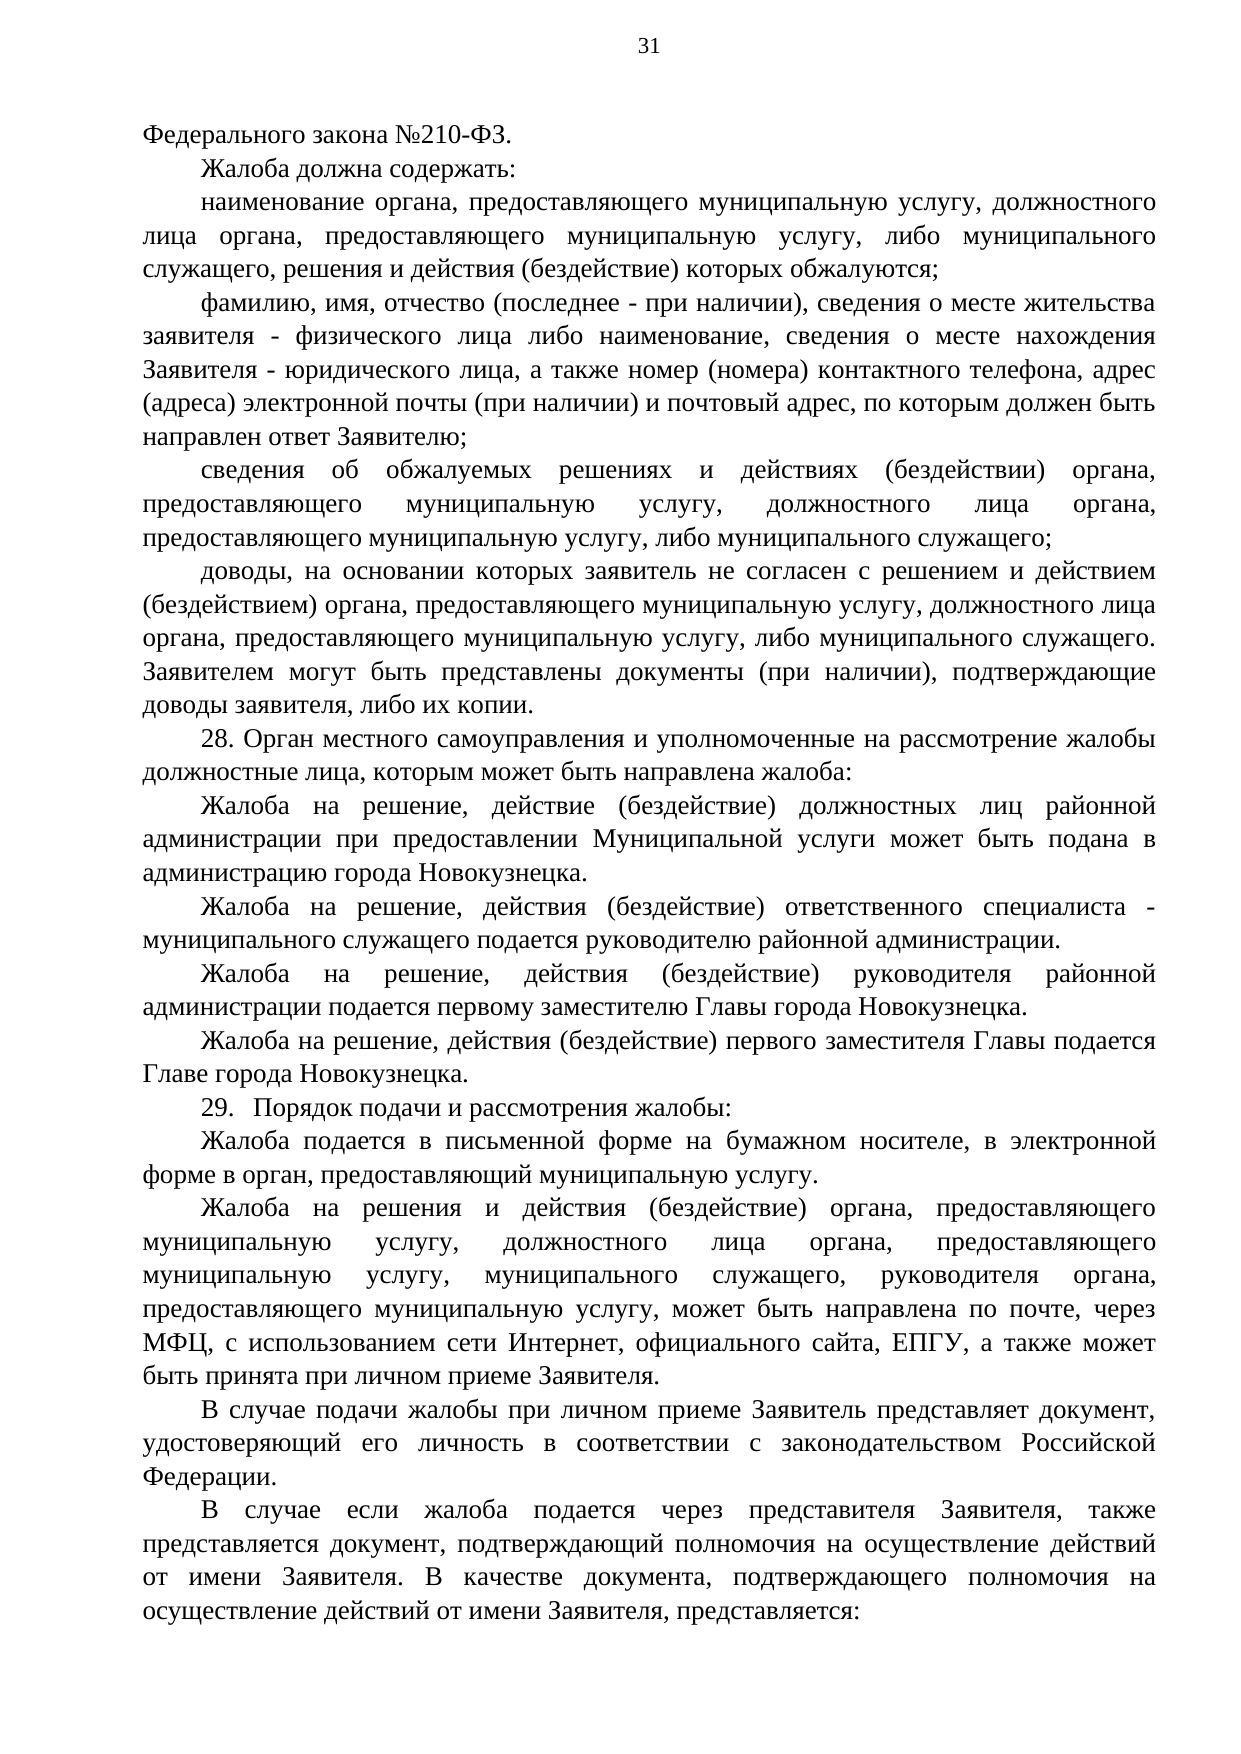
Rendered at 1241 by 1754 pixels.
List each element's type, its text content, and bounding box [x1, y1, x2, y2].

text доводы, на основании которых заявитель не согласен с решением и действием (бездействием) органа, предоставляющего муниципальную услугу, должностного лица органа, предоставляющего муниципальную услугу, либо муниципального служащего. Заявителем могут быть представлены документы (при наличии), подтверждающие доводы заявителя, либо их копии. [142, 554, 1157, 719]
text Жалоба на решение, действия (бездействие) руководителя районной администрации подается первому заместителю Главы города Новокузнецка. [142, 957, 1157, 1021]
text Жалоба на решение, действия (бездействие) первого заместителя Главы подается Главе города Новокузнецка. [142, 1024, 1157, 1088]
text наименование органа, предоставляющего муниципальную услугу, должностного лица органа, предоставляющего муниципальную услугу, либо муниципального служащего, решения и действия (бездействие) которых обжалуются; [142, 185, 1157, 283]
text сведения об обжалуемых решениях и действиях (бездействии) органа, предоставляющего муниципальную услугу, должностного лица органа, предоставляющего муниципальную услугу, либо муниципального служащего; [142, 453, 1157, 552]
text фамилию, имя, отчество (последнее - при наличии), сведения о месте жительства заявителя - физического лица либо наименование, сведения о месте нахождения Заявителя - юридического лица, а также номер (номера) контактного телефона, адрес (адреса) электронной почты (при наличии) и почтовый адрес, по которым должен быть направлен ответ Заявителю; [142, 286, 1157, 451]
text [142, 118, 1157, 149]
text 28. Орган местного самоуправления и уполномоченные на рассмотрение жалобы должностные лица, которым может быть направлена жалоба: [142, 722, 1157, 787]
text В случае подачи жалобы при личном приеме Заявитель представляет документ, удостоверяющий его личность в соответствии с законодательством Российской Федерации. [142, 1393, 1157, 1491]
text Жалоба на решения и действия (бездействие) органа, предоставляющего муниципальную услугу, должностного лица органа, предоставляющего муниципальную услугу, муниципального служащего, руководителя органа, предоставляющего муниципальную услугу, может быть направлена по почте, через МФЦ, с использованием сети Интернет, официального сайта, ЕПГУ, а также может быть принята при личном приеме Заявителя. [142, 1191, 1157, 1390]
list Порядок подачи и рассмотрения жалобы: [142, 1091, 1157, 1122]
text В случае если жалоба подается через представителя Заявителя, также представляется документ, подтверждающий полномочия на осуществление действий от имени Заявителя. В качестве документа, подтверждающего полномочия на осуществление действий от имени Заявителя, представляется: [142, 1493, 1157, 1625]
text Жалоба должна содержать: [142, 152, 1157, 183]
text Жалоба на решение, действие (бездействие) должностных лиц районной администрации при предоставлении Муниципальной услуги может быть подана в администрацию города Новокузнецка. [142, 789, 1157, 887]
text Жалоба на решение, действия (бездействие) ответственного специалиста - муниципального служащего подается руководителю районной администрации. [142, 889, 1157, 954]
text Жалоба подается в письменной форме на бумажном носителе, в электронной форме в орган, предоставляющий муниципальную услугу. [142, 1124, 1157, 1189]
